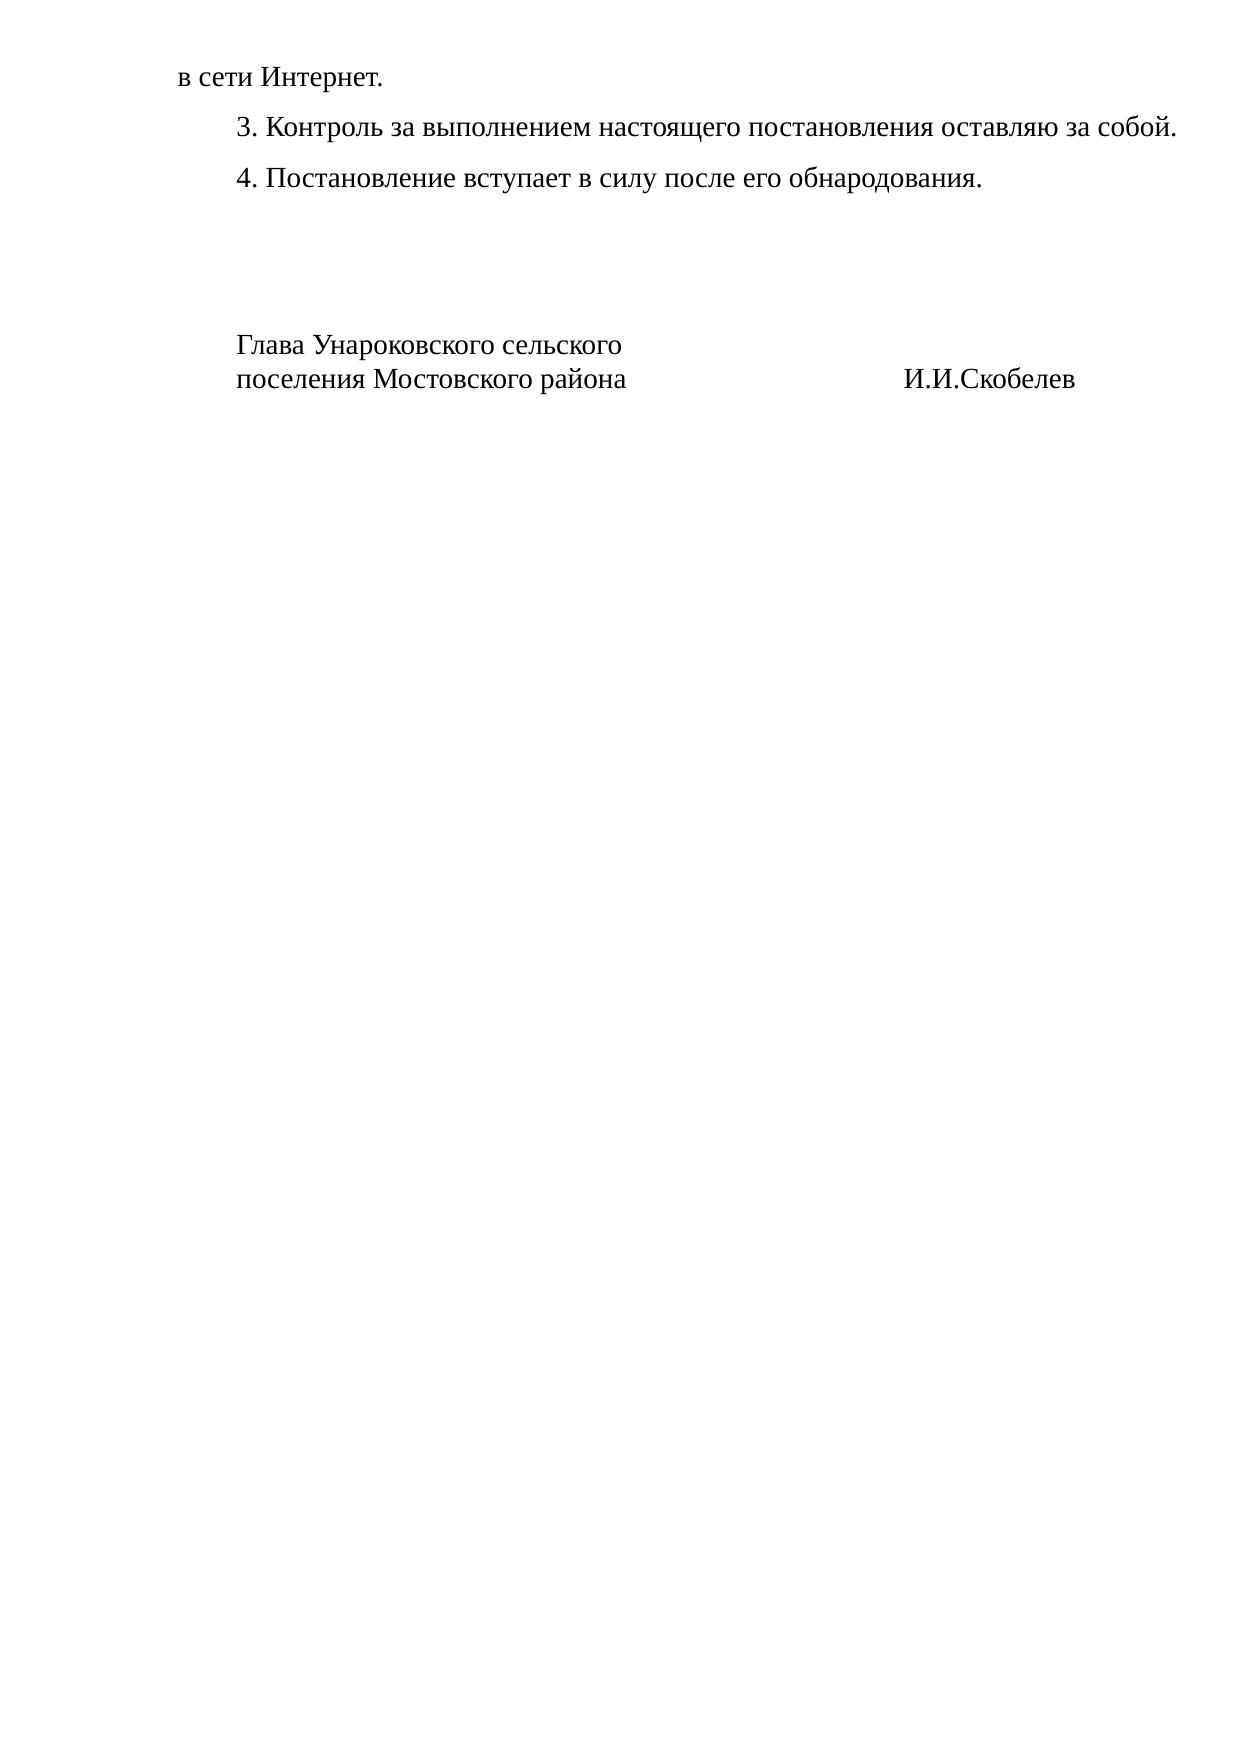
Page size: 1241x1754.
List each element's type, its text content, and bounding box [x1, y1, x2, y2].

text 4. Постановление вступает в силу после его обнародования. [177, 160, 1181, 193]
text 3. Контроль за выполнением настоящего постановления оставляю за собой. [177, 109, 1181, 143]
text Глава Унароковского сельского [177, 327, 1181, 361]
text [177, 59, 1181, 93]
text поселения Мостовского района И.И.Скобелев [177, 361, 1181, 394]
